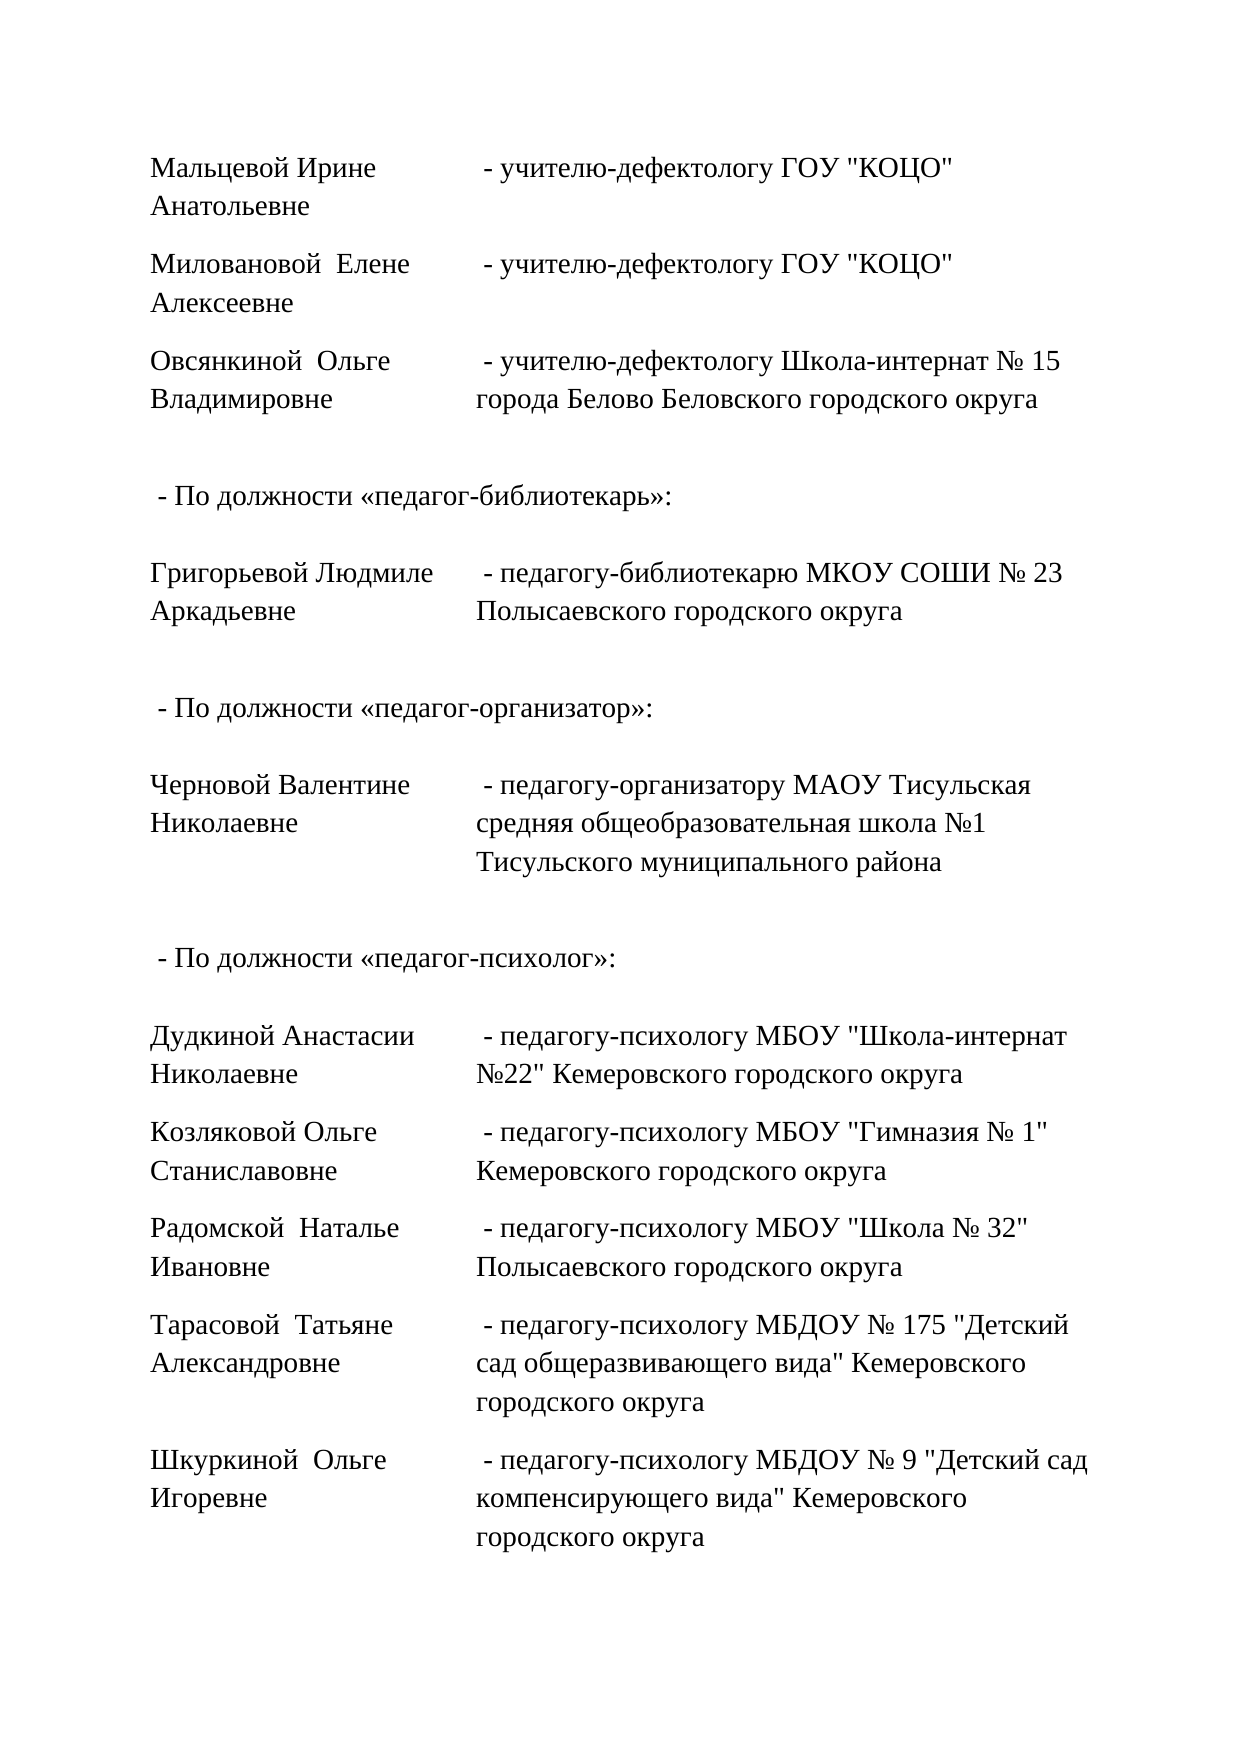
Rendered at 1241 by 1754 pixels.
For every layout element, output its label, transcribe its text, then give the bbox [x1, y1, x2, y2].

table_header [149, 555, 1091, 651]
text - По должности «педагог-библиотекарь»: [150, 478, 1090, 511]
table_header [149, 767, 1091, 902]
text - По должности «педагог-психолог»: [150, 941, 1090, 974]
text - По должности «педагог-организатор»: [150, 690, 1090, 723]
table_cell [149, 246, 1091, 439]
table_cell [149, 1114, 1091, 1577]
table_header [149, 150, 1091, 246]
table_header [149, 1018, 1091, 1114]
